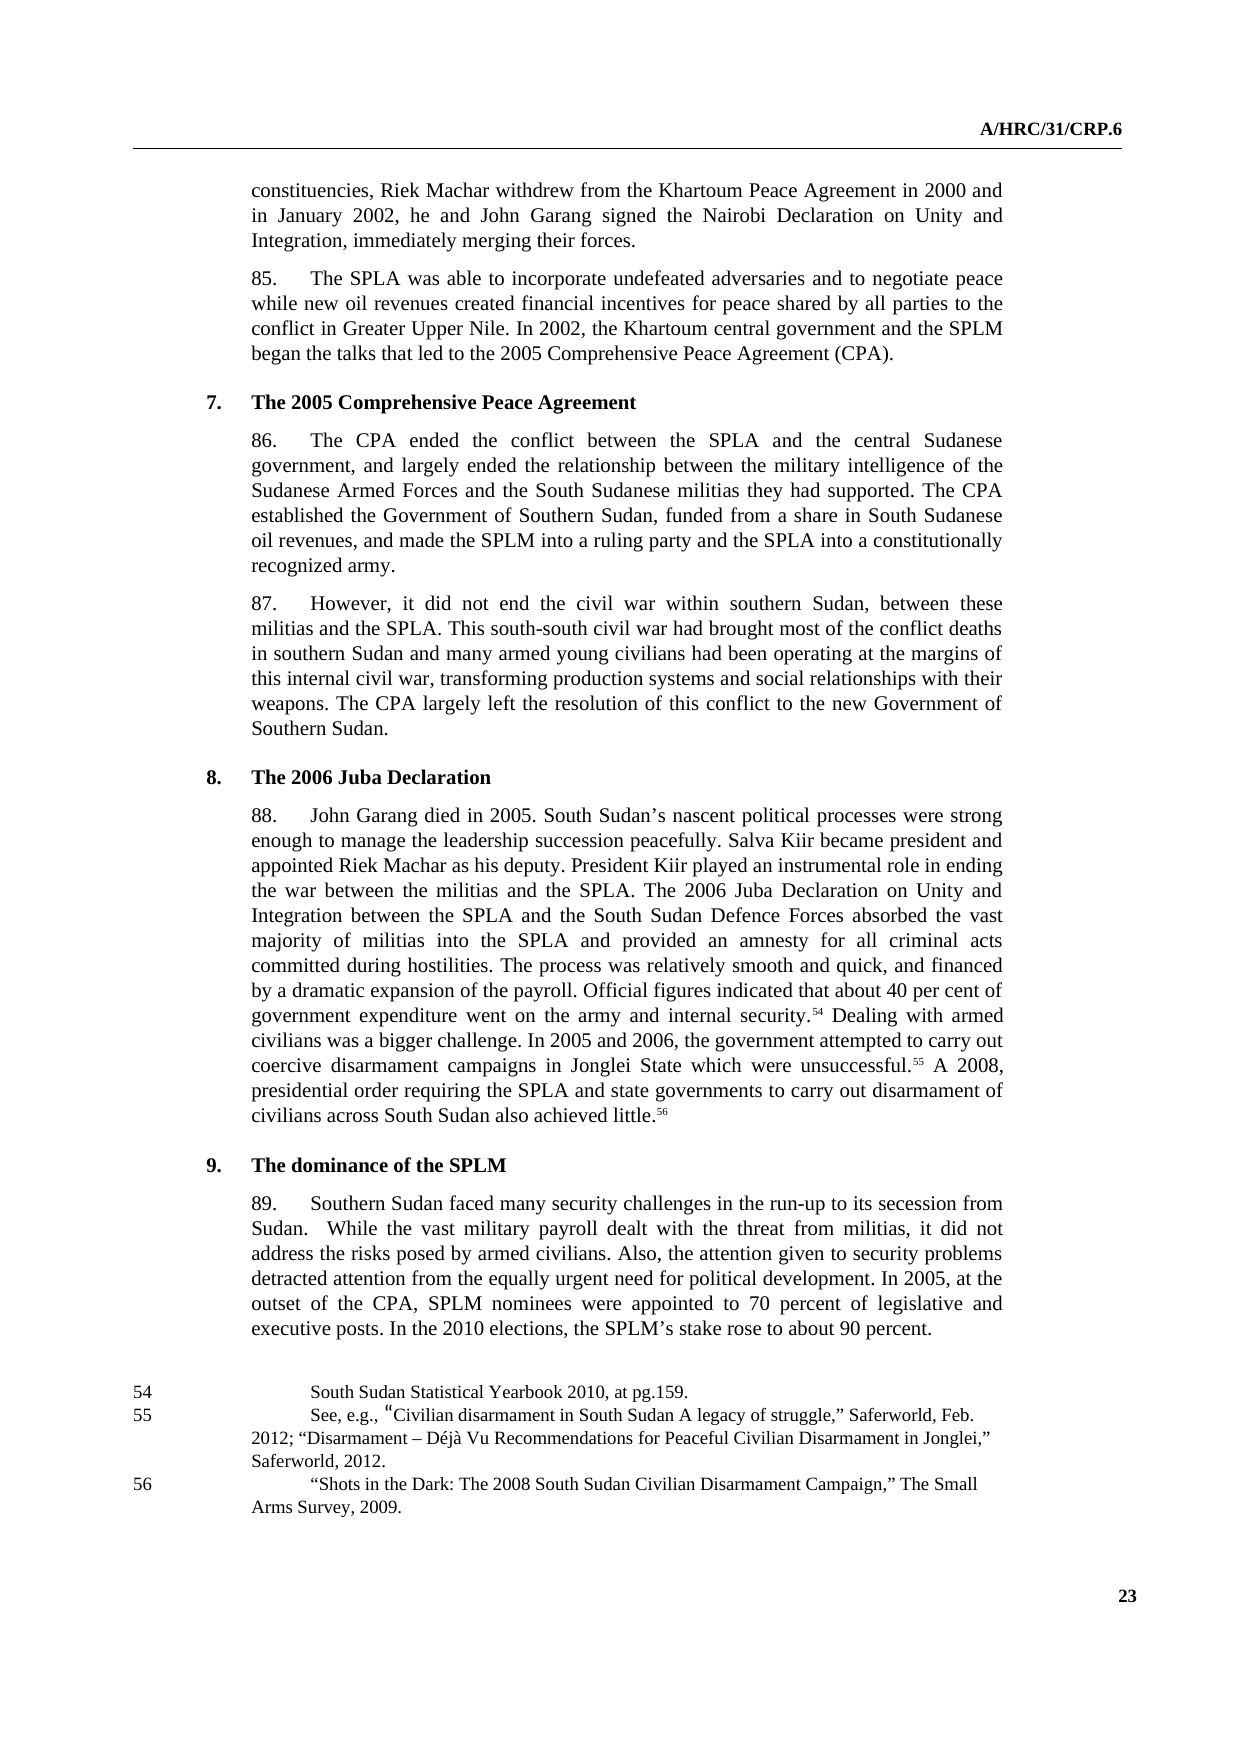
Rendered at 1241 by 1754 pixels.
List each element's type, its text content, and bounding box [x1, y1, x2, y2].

text 9. The dominance of the SPLM [133, 1152, 1004, 1177]
list The SPLA was able to incorporate undefeated adversaries and to negotiate peace while new oil revenues created financial incentives for peace shared by all parties to the conflict in Greater Upper Nile. In 2002, the Khartoum central government and the SPLM began the talks that led to the 2005 Comprehensive Peace Agreement (CPA). [251, 265, 1004, 365]
list The CPA ended the conflict between the SPLA and the central Sudanese government, and largely ended the relationship between the military intelligence of the Sudanese Armed Forces and the South Sudanese militias they had supported. The CPA established the Government of Southern Sudan, funded from a share in South Sudanese oil revenues, and made the SPLM into a ruling party and the SPLA into a constitutionally recognized army. [251, 427, 1004, 577]
list However, it did not end the civil war within southern Sudan, between these militias and the SPLA. This south-south civil war had brought most of the conflict deaths in southern Sudan and many armed young civilians had been operating at the margins of this internal civil war, transforming production systems and social relationships with their weapons. The CPA largely left the resolution of this conflict to the new Government of Southern Sudan. [251, 590, 1004, 740]
list Southern Sudan faced many security challenges in the run-up to its secession from Sudan. While the vast military payroll dealt with the threat from militias, it did not address the risks posed by armed civilians. Also, the attention given to security problems detracted attention from the equally urgent need for political development. In 2005, at the outset of the CPA, SPLM nominees were appointed to 70 percent of legislative and executive posts. In the 2010 elections, the SPLM’s stake rose to about 90 percent. [251, 1190, 1004, 1340]
text 8. The 2006 Juba Declaration [133, 765, 1004, 790]
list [251, 177, 1004, 252]
text 7. The 2005 Comprehensive Peace Agreement [133, 390, 1004, 415]
list John Garang died in 2005. South Sudan’s nascent political processes were strong enough to manage the leadership succession peacefully. Salva Kiir became president and appointed Riek Machar as his deputy. President Kiir played an instrumental role in ending the war between the militias and the SPLA. The 2006 Juba Declaration on Unity and Integration between the SPLA and the South Sudan Defence Forces absorbed the vast majority of militias into the SPLA and provided an amnesty for all criminal acts committed during hostilities. The process was relatively smooth and quick, and financed by a dramatic expansion of the payroll. Official figures indicated that about 40 per cent of government expenditure went on the army and internal security. Dealing with armed civilians was a bigger challenge. In 2005 and 2006, the government attempted to carry out coercive disarmament campaigns in Jonglei State which were unsuccessful. A 2008, presidential order requiring the SPLA and state governments to carry out disarmament of civilians across South Sudan also achieved little. [251, 802, 1004, 1127]
